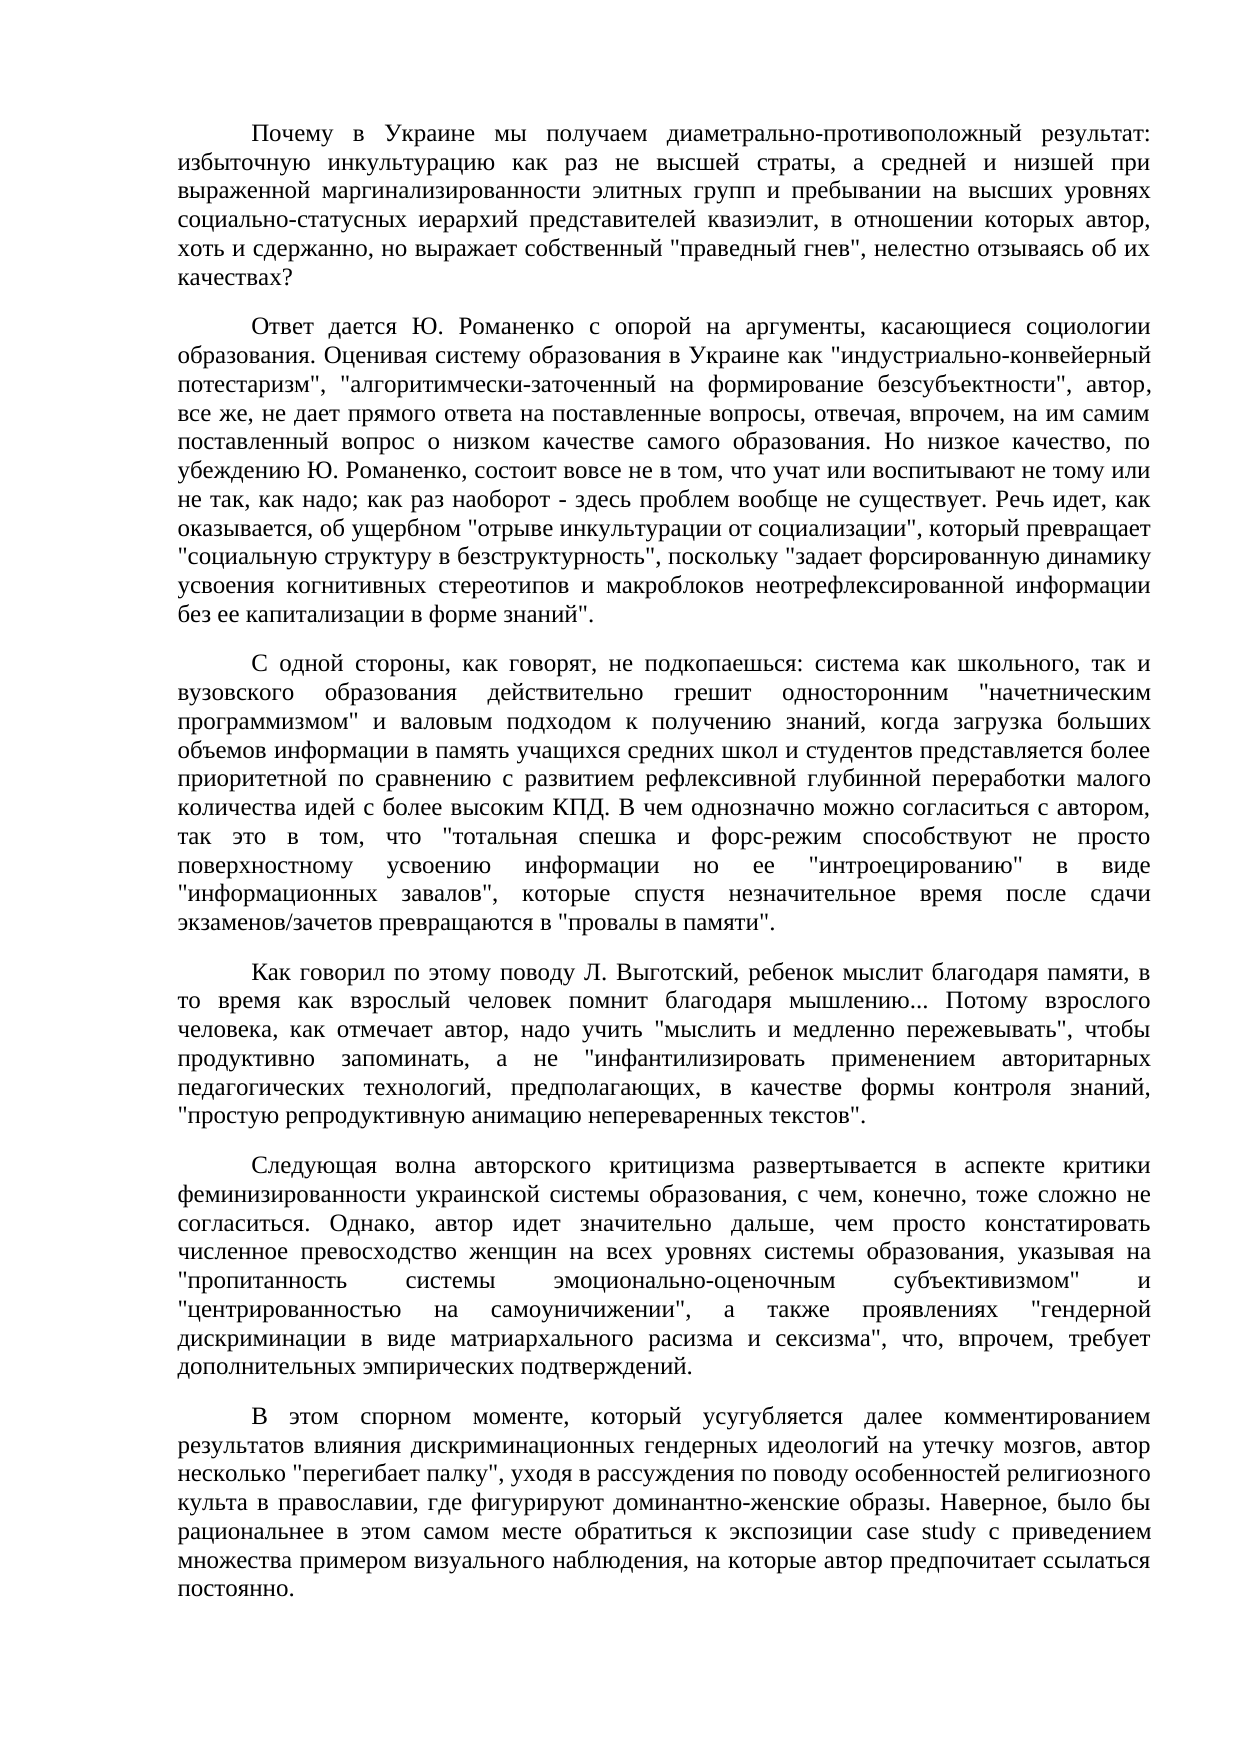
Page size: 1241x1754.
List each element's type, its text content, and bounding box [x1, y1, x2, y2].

text Ответ дается Ю. Романенко с опорой на аргументы, касающиеся социологии образования. Оценивая систему образования в Украине как "индустриально-конвейерный потестаризм", "алгоритимчески-заточенный на формирование безсубъектности", автор, все же, не дает прямого ответа на поставленные вопросы, отвечая, впрочем, на им самим поставленный вопрос о низком качестве самого образования. Но низкое качество, по убеждению Ю. Романенко, состоит вовсе не в том, что учат или воспитывают не тому или не так, как надо; как раз наоборот - здесь проблем вообще не существует. Речь идет, как оказывается, об ущербном "отрыве инкультурации от социализации", который превращает "социальную структуру в безструктурность", поскольку "задает форсированную динамику усвоения когнитивных стереотипов и макроблоков неотрефлексированной информации без ее капитализации в форме знаний". [177, 311, 1152, 628]
text Как говорил по этому поводу Л. Выготский, ребенок мыслит благодаря памяти, в то время как взрослый человек помнит благодаря мышлению... Потому взрослого человека, как отмечает автор, надо учить "мыслить и медленно пережевывать", чтобы продуктивно запоминать, а не "инфантилизировать применением авторитарных педагогических технологий, предполагающих, в качестве формы контроля знаний, "простую репродуктивную анимацию непереваренных текстов". [177, 957, 1152, 1129]
text В этом спорном моменте, который усугубляется далее комментированием результатов влияния дискриминационных гендерных идеологий на утечку мозгов, автор несколько "перегибает палку", уходя в рассуждения по поводу особенностей религиозного культа в православии, где фигурируют доминантно-женские образы. Наверное, было бы рациональнее в этом самом месте обратиться к экспозиции case study с приведением множества примером визуального наблюдения, на которые автор предпочитает ссылаться постоянно. [177, 1401, 1152, 1602]
text Почему в Украине мы получаем диаметрально-противоположный результат: избыточную инкультурацию как раз не высшей страты, а средней и низшей при выраженной маргинализированности элитных групп и пребывании на высших уровнях социально-статусных иерархий представителей квазиэлит, в отношении которых автор, хоть и сдержанно, но выражает собственный "праведный гнев", нелестно отзываясь об их качествах? [177, 118, 1152, 291]
text Следующая волна авторского критицизма развертывается в аспекте критики феминизированности украинской системы образования, с чем, конечно, тоже сложно не согласиться. Однако, автор идет значительно дальше, чем просто констатировать численное превосходство женщин на всех уровнях системы образования, указывая на "пропитанность системы эмоционально-оценочным субъективизмом" и "центрированностью на самоуничижении", а также проявлениях "гендерной дискриминации в виде матриархального расизма и сексизма", что, впрочем, требует дополнительных эмпирических подтверждений. [177, 1150, 1152, 1380]
text С одной стороны, как говорят, не подкопаешься: система как школьного, так и вузовского образования действительно грешит односторонним "начетническим программизмом" и валовым подходом к получению знаний, когда загрузка больших объемов информации в память учащихся средних школ и студентов представляется более приоритетной по сравнению с развитием рефлексивной глубинной переработки малого количества идей с более высоким КПД. В чем однозначно можно согласиться с автором, так это в том, что "тотальная спешка и форс-режим способствуют не просто поверхностному усвоению информации но ее "интроецированию" в виде "информационных завалов", которые спустя незначительное время после сдачи экзаменов/зачетов превращаются в "провалы в памяти". [177, 648, 1152, 936]
